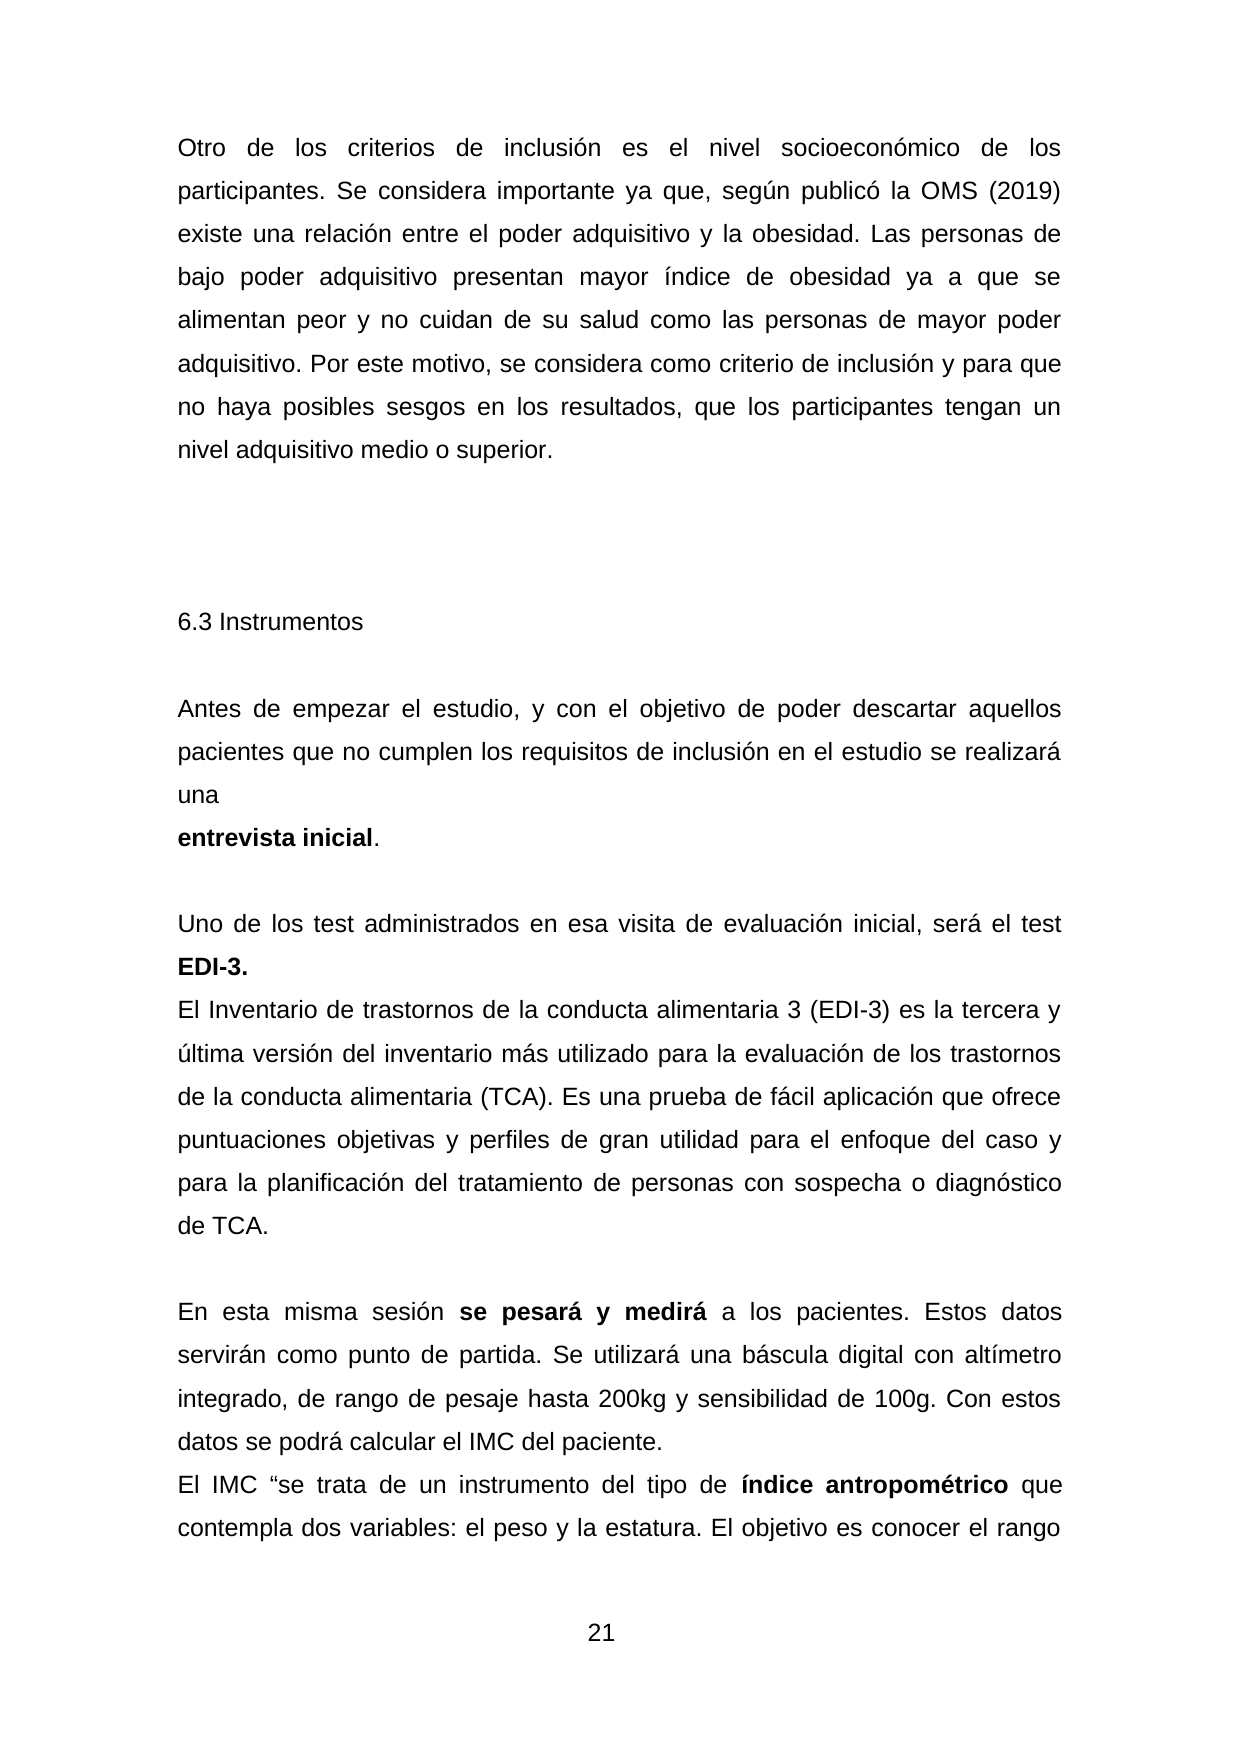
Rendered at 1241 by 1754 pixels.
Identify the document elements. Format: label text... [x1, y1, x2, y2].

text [177, 1470, 1063, 1542]
text Uno de los test administrados en esa visita de evaluación inicial, será el test EDI-3. [177, 909, 1063, 981]
text El Inventario de trastornos de la conducta alimentaria 3 (EDI-3) es la tercera y última versión del inventario más utilizado para la evaluación de los trastornos de la conducta alimentaria (TCA). Es una prueba de fácil aplicación que ofrece puntuaciones objetivas y perfiles de gran utilidad para el enfoque del caso y para la planificación del tratamiento de personas con sospecha o diagnóstico de TCA. [177, 995, 1063, 1240]
text Antes de empezar el estudio, y con el objetivo de poder descartar aquellos pacientes que no cumplen los requisitos de inclusión en el estudio se realizará una [177, 693, 1063, 808]
text Otro de los criterios de inclusión es el nivel socioeconómico de los participantes. Se considera importante ya que, según publicó la OMS (2019) existe una relación entre el poder adquisitivo y la obesidad. Las personas de bajo poder adquisitivo presentan mayor índice de obesidad ya a que se alimentan peor y no cuidan de su salud como las personas de mayor poder adquisitivo. Por este motivo, se considera como criterio de inclusión y para que no haya posibles sesgos en los resultados, que los participantes tengan un nivel adquisitivo medio o superior. [177, 133, 1063, 463]
text entrevista inicial. [177, 823, 1063, 852]
text En esta misma sesión se pesará y medirá a los pacientes. Estos datos servirán como punto de partida. Se utilizará una báscula digital con altímetro integrado, de rango de pesaje hasta 200kg y sensibilidad de 100g. Con estos datos se podrá calcular el IMC del paciente. [177, 1297, 1063, 1455]
subtitle 6.3 Instrumentos [177, 607, 1063, 636]
